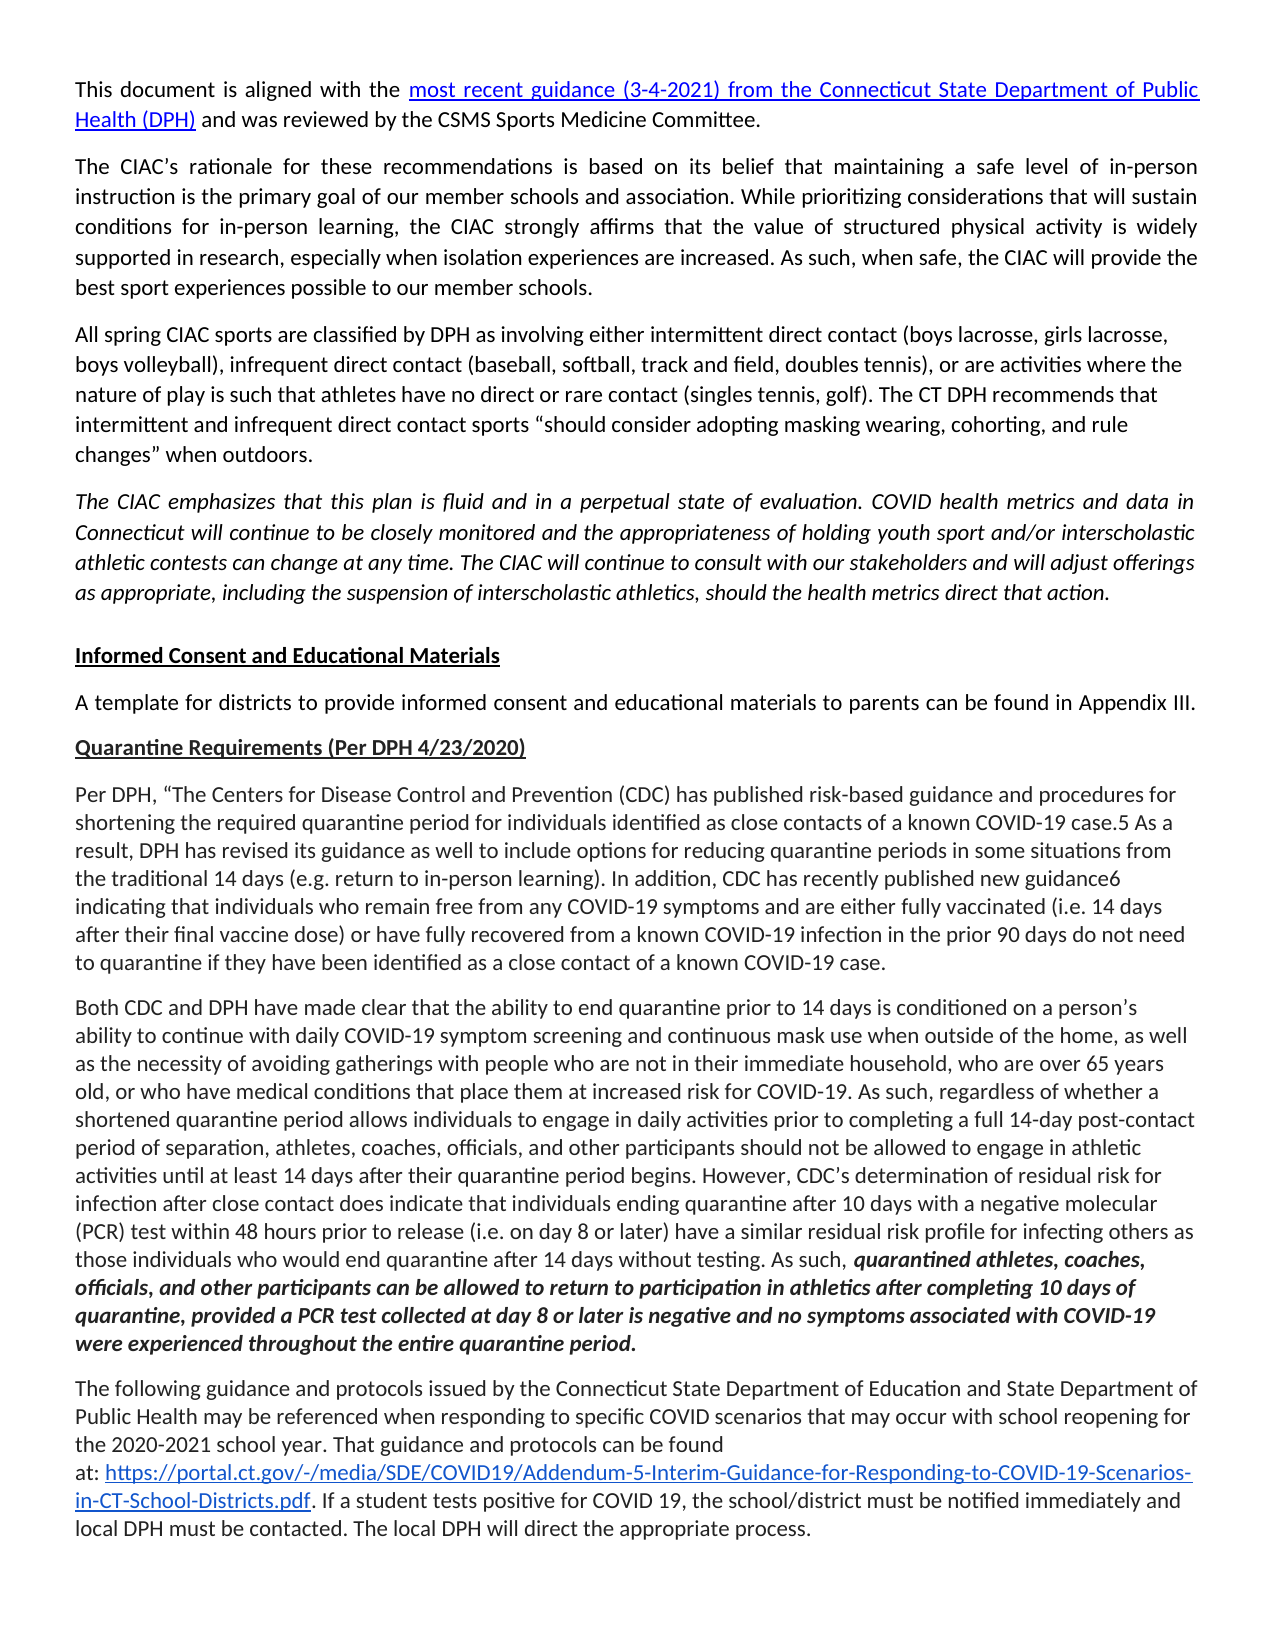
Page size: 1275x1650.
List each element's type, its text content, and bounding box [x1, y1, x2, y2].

text This document is aligned with the most recent guidance (3-4-2021) from the Connecticut State Department of Public Health (DPH) and was reviewed by the CSMS Sports Medicine Committee. [75, 75, 1200, 133]
text The following guidance and protocols issued by the Connecticut State Department of Education and State Department of Public Health may be referenced when responding to specific COVID scenarios that may occur with school reopening for the 2020-2021 school year. That guidance and protocols can be found at: https://portal.ct.gov/-/media/SDE/COVID19/Addendum-5-Interim-Guidance-for-Responding-to-COVID-19-Scenarios-in-CT-School-Districts.pdf. If a student tests positive for COVID 19, the school/district must be notified immediately and local DPH must be contacted. The local DPH will direct the appropriate process. [75, 1374, 1200, 1542]
text The CIAC’s rationale for these recommendations is based on its belief that maintaining a safe level of in-person instruction is the primary goal of our member schools and association. While prioritizing considerations that will sustain conditions for in-person learning, the CIAC strongly affirms that the value of structured physical activity is widely supported in research, especially when isolation experiences are increased. As such, when safe, the CIAC will provide the best sport experiences possible to our member schools. [75, 152, 1200, 301]
text Per DPH, “The Centers for Disease Control and Prevention (CDC) has published risk-based guidance and procedures for shortening the required quarantine period for individuals identified as close contacts of a known COVID-19 case.5 As a result, DPH has revised its guidance as well to include options for reducing quarantine periods in some situations from the traditional 14 days (e.g. return to in-person learning). In addition, CDC has recently published new guidance6 indicating that individuals who remain free from any COVID-19 symptoms and are either fully vaccinated (i.e. 14 days after their final vaccine dose) or have fully recovered from a known COVID-19 infection in the prior 90 days do not need to quarantine if they have been identified as a close contact of a known COVID-19 case. [75, 780, 1200, 976]
text Both CDC and DPH have made clear that the ability to end quarantine prior to 14 days is conditioned on a person’s ability to continue with daily COVID-19 symptom screening and continuous mask use when outside of the home, as well as the necessity of avoiding gatherings with people who are not in their immediate household, who are over 65 years old, or who have medical conditions that place them at increased risk for COVID-19. As such, regardless of whether a shortened quarantine period allows individuals to engage in daily activities prior to completing a full 14-day post-contact period of separation, athletes, coaches, officials, and other participants should not be allowed to engage in athletic activities until at least 14 days after their quarantine period begins. However, CDC’s determination of residual risk for infection after close contact does indicate that individuals ending quarantine after 10 days with a negative molecular (PCR) test within 48 hours prior to release (i.e. on day 8 or later) have a similar residual risk profile for infecting others as those individuals who would end quarantine after 14 days without testing. As such, quarantined athletes, coaches, officials, and other participants can be allowed to return to participation in athletics after completing 10 days of quarantine, provided a PCR test collected at day 8 or later is negative and no symptoms associated with COVID-19 were experienced throughout the entire quarantine period. [75, 993, 1200, 1357]
text Informed Consent and Educational Materials [75, 625, 1200, 669]
text All spring CIAC sports are classified by DPH as involving either intermittent direct contact (boys lacrosse, girls lacrosse, boys volleyball), infrequent direct contact (baseball, softball, track and field, doubles tennis), or are activities where the nature of play is such that athletes have no direct or rare contact (singles tennis, golf). The CT DPH recommends that intermittent and infrequent direct contact sports “should consider adopting masking wearing, cohorting, and rule changes” when outdoors. [75, 320, 1200, 469]
text The CIAC emphasizes that this plan is fluid and in a perpetual state of evaluation. COVID health metrics and data in Connecticut will continue to be closely monitored and the appropriateness of holding youth sport and/or interscholastic athletic contests can change at any time. The CIAC will continue to consult with our stakeholders and will adjust offerings as appropriate, including the suspension of interscholastic athletics, should the health metrics direct that action. [75, 487, 1200, 606]
text A template for districts to provide informed consent and educational materials to parents can be found in Appendix III. Quarantine Requirements (Per DPH 4/23/2020) [75, 688, 1200, 761]
